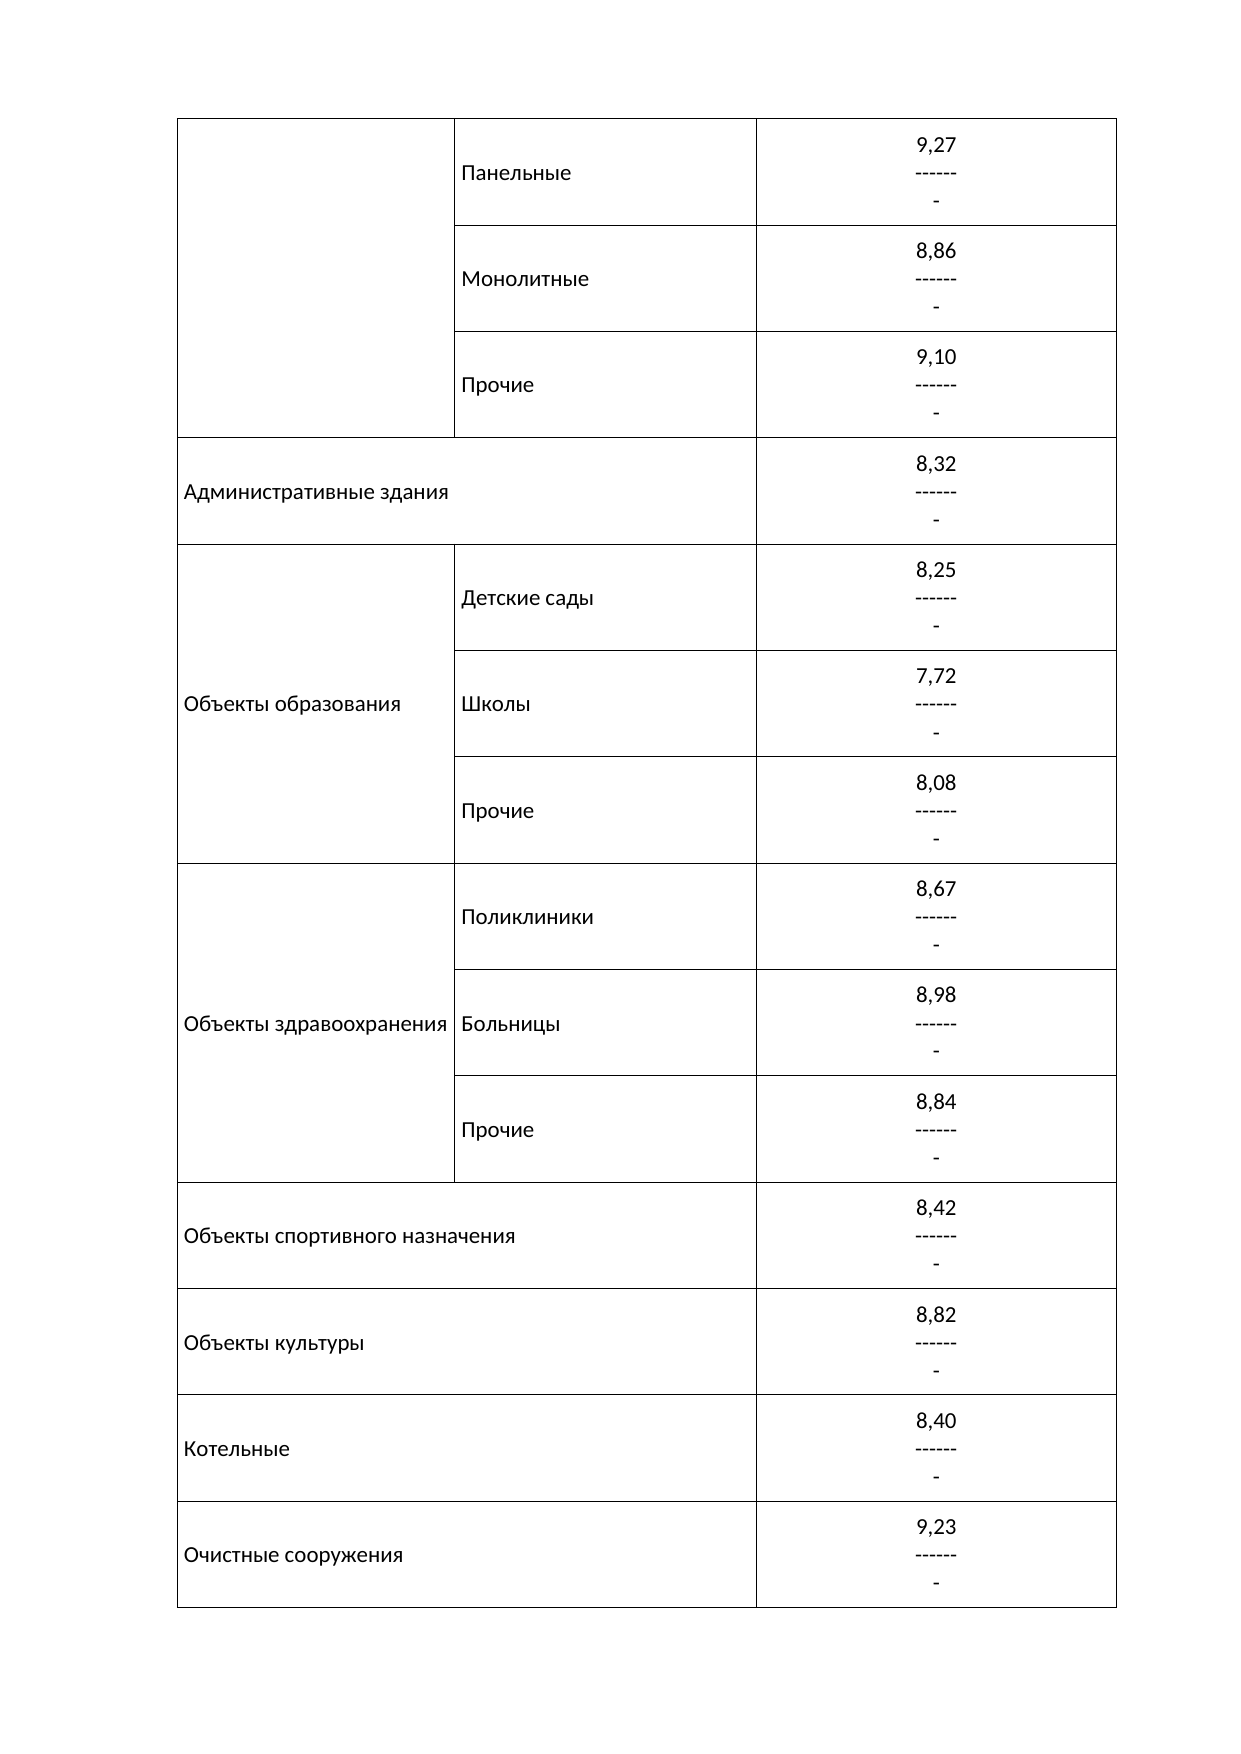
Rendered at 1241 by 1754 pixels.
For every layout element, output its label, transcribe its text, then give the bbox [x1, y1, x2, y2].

table_cell Школы [455, 651, 756, 756]
table_cell 8,40 ------ - [757, 1395, 1116, 1501]
table_cell Котельные [178, 1395, 756, 1501]
table_cell 8,42 ------ - [757, 1183, 1116, 1288]
table_cell Панельные [455, 119, 756, 224]
table_cell Объекты спортивного назначения [178, 1183, 756, 1288]
table_cell Очистные сооружения [178, 1502, 756, 1607]
table_cell 8,08 ------ - [757, 757, 1116, 863]
table_cell 9,10 ------ - [757, 332, 1116, 437]
table_cell 8,67 ------ - [757, 864, 1116, 969]
table_cell Детские сады [455, 545, 756, 650]
table_cell Объекты культуры [178, 1289, 756, 1394]
table_cell Прочие [455, 757, 756, 863]
table_cell 8,86 ------ - [757, 226, 1116, 331]
table_cell Административные здания [178, 438, 756, 543]
table_cell 8,32 ------ - [757, 438, 1116, 543]
table_cell 8,84 ------ - [757, 1076, 1116, 1182]
table_cell Объекты здравоохранения [178, 864, 454, 1182]
table_cell 9,27 ------ - [757, 119, 1116, 224]
table_cell 8,25 ------ - [757, 545, 1116, 650]
table_cell Больницы [455, 970, 756, 1075]
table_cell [178, 119, 454, 437]
table_cell 8,82 ------ - [757, 1289, 1116, 1394]
table_cell 9,23 ------ - [757, 1502, 1116, 1607]
table_cell Монолитные [455, 226, 756, 331]
table_cell Объекты образования [178, 545, 454, 863]
table_cell 7,72 ------ - [757, 651, 1116, 756]
table_cell 8,98 ------ - [757, 970, 1116, 1075]
table_cell Прочие [455, 1076, 756, 1182]
table_cell Прочие [455, 332, 756, 437]
table_cell Поликлиники [455, 864, 756, 969]
